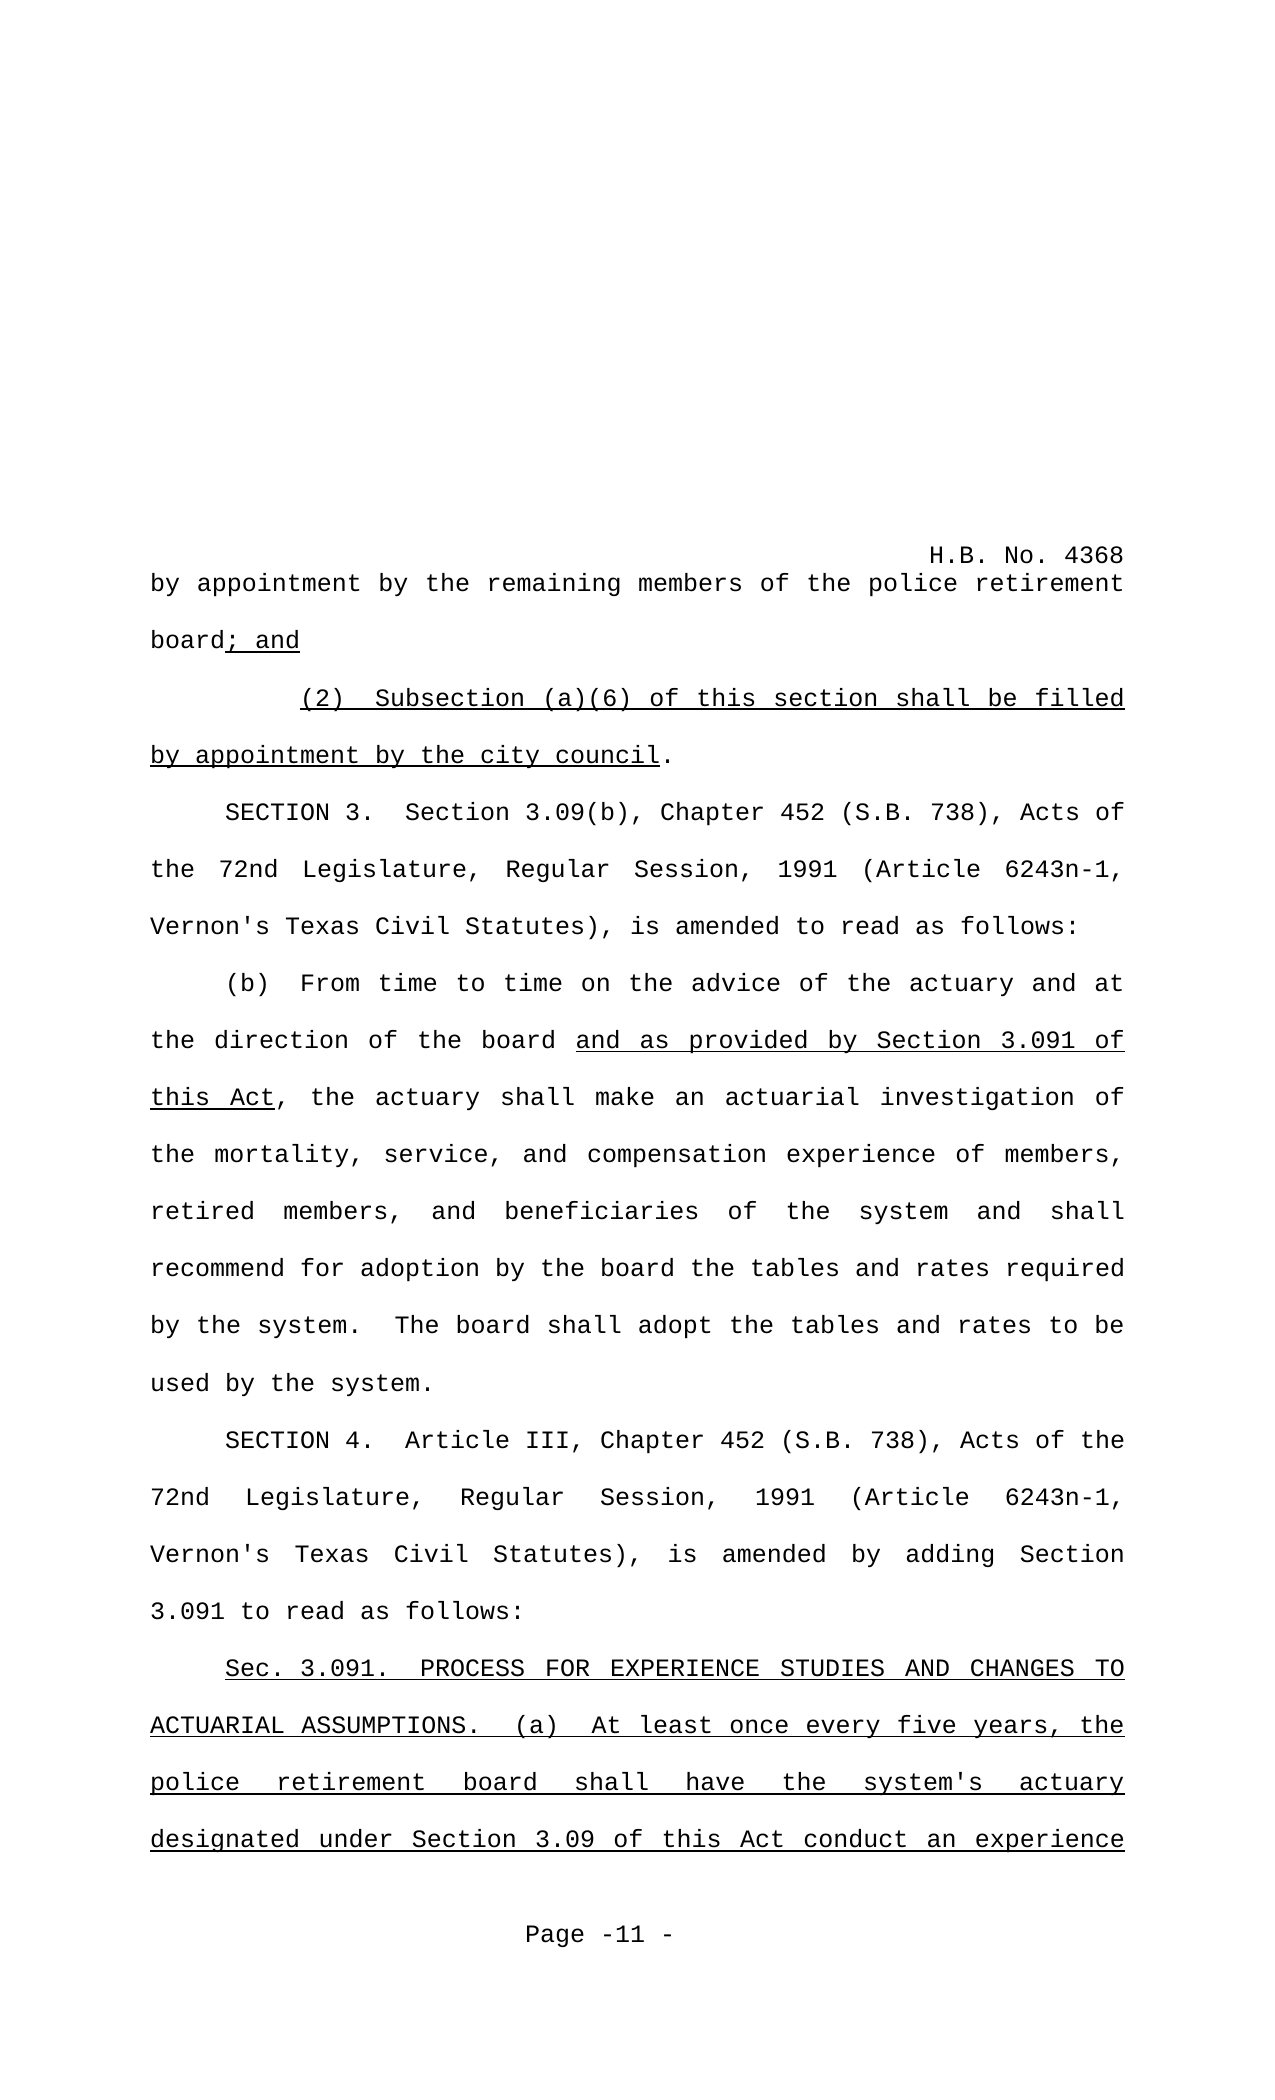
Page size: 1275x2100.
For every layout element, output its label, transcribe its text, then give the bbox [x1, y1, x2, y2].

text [150, 1795, 1125, 1850]
text (b) From time to time on the advice of the actuary and at the direction of the board and as provided by Section 3.091 of this Act, the actuary shall make an actuarial investigation of the mortality, service, and compensation experience of members, retired members, and beneficiaries of the system and shall recommend for adoption by the board the tables and rates required by the system. The board shall adopt the tables and rates to be used by the system. [150, 970, 1125, 1398]
text SECTION 4. Article III, Chapter 452 (S.B. 738), Acts of the 72nd Legislature, Regular Session, 1991 (Article 6243n-1, Vernon's Texas Civil Statutes), is amended by adding Section 3.091 to read as follows: [150, 1427, 1125, 1627]
text SECTION 3. Section 3.09(b), Chapter 452 (S.B. 738), Acts of the 72nd Legislature, Regular Session, 1991 (Article 6243n-1, Vernon's Texas Civil Statutes), is amended to read as follows: [150, 799, 1125, 942]
text (2) Subsection (a)(6) of this section shall be filled by appointment by the city council. [150, 685, 1125, 771]
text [150, 571, 1125, 656]
